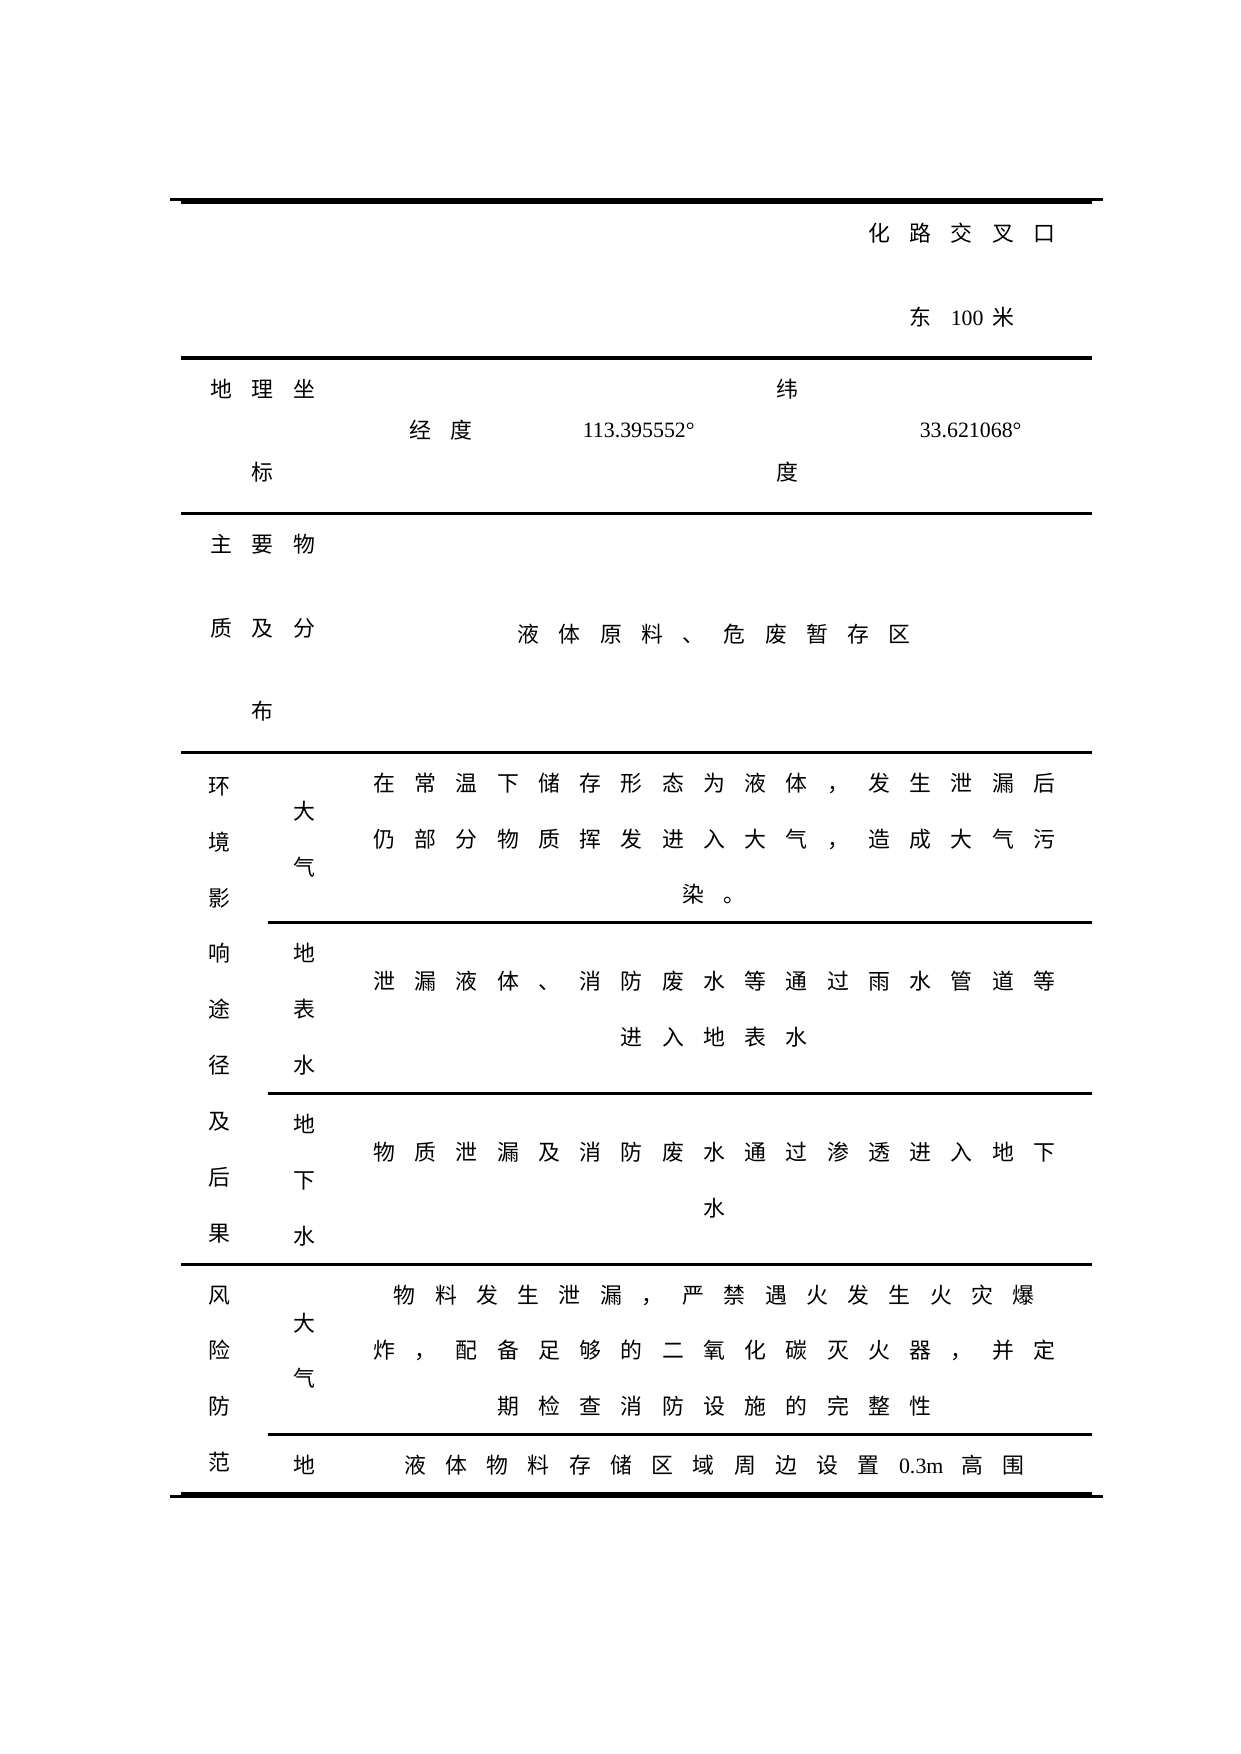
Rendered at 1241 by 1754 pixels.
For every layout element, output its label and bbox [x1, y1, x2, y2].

table_header [170, 201, 1103, 1495]
